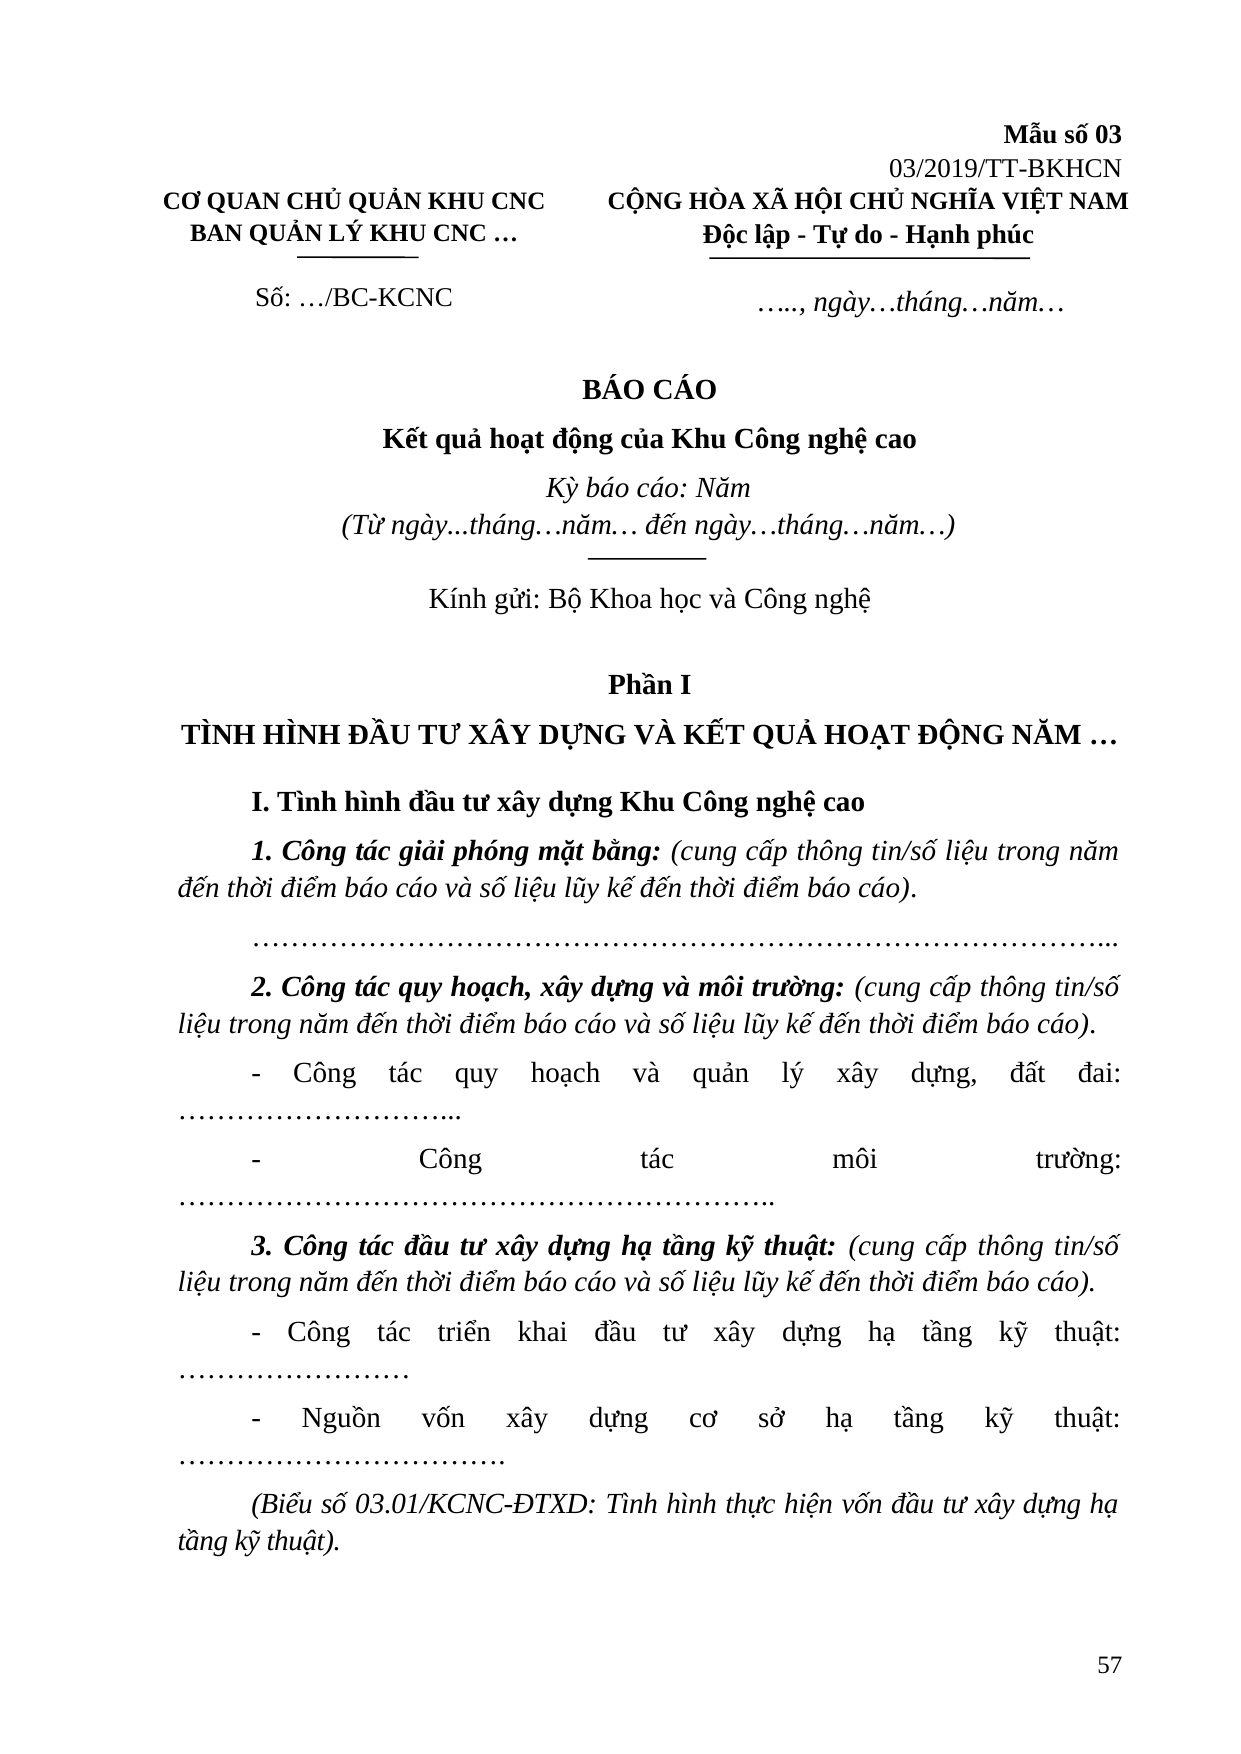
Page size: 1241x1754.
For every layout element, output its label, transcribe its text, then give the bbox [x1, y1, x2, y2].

text - Nguồn vốn xây dựng cơ sở hạ tầng kỹ thuật: ……………………………. [177, 1400, 1122, 1471]
text (Biểu số 03.01/KCNC-ĐTXD: Tình hình thực hiện vốn đầu tư xây dựng hạ tầng kỹ thuật). [177, 1486, 1122, 1557]
text 3. Công tác đầu tư xây dựng hạ tầng kỹ thuật: (cung cấp thông tin/số liệu trong năm đến thời điểm báo cáo và số liệu lũy kế đến thời điểm báo cáo). [177, 1228, 1122, 1298]
text (Từ ngày...tháng…năm… đến ngày…tháng…năm…) [177, 507, 1122, 541]
text 2. Công tác quy hoạch, xây dựng và môi trường: (cung cấp thông tin/số liệu trong năm đến thời điểm báo cáo và số liệu lũy kế đến thời điểm báo cáo). [177, 969, 1122, 1039]
text - Công tác triển khai đầu tư xây dựng hạ tầng kỹ thuật: …………………… [177, 1314, 1122, 1384]
text TÌNH HÌNH ĐẦU TƯ XÂY DỰNG VÀ KẾT QUẢ HOẠT ĐỘNG NĂM … [177, 717, 1122, 750]
text Kết quả hoạt động của Khu Công nghệ cao [177, 421, 1122, 455]
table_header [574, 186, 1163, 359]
text Phần I [177, 667, 1122, 701]
text ……………………………………………………………………………... [177, 919, 1122, 953]
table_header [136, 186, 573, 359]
text - Công tác môi trường: …………………………………………………….. [177, 1141, 1122, 1212]
text - Công tác quy hoạch và quản lý xây dựng, đất đai: ………………………... [177, 1055, 1122, 1126]
text Kỳ báo cáo: Năm [177, 471, 1122, 504]
text BÁO CÁO [177, 372, 1122, 405]
text 03/2019/TT-BKHCN [177, 152, 1122, 183]
text 1. Công tác giải phóng mặt bằng: (cung cấp thông tin/số liệu trong năm đến thời điểm báo cáo và số liệu lũy kế đến thời điểm báo cáo). [177, 833, 1122, 904]
text Mẫu số 03 [177, 118, 1122, 149]
text Kính gửi: Bộ Khoa học và Công nghệ [177, 581, 1122, 615]
text I. Tình hình đầu tư xây dựng Khu Công nghệ cao [177, 784, 1122, 817]
